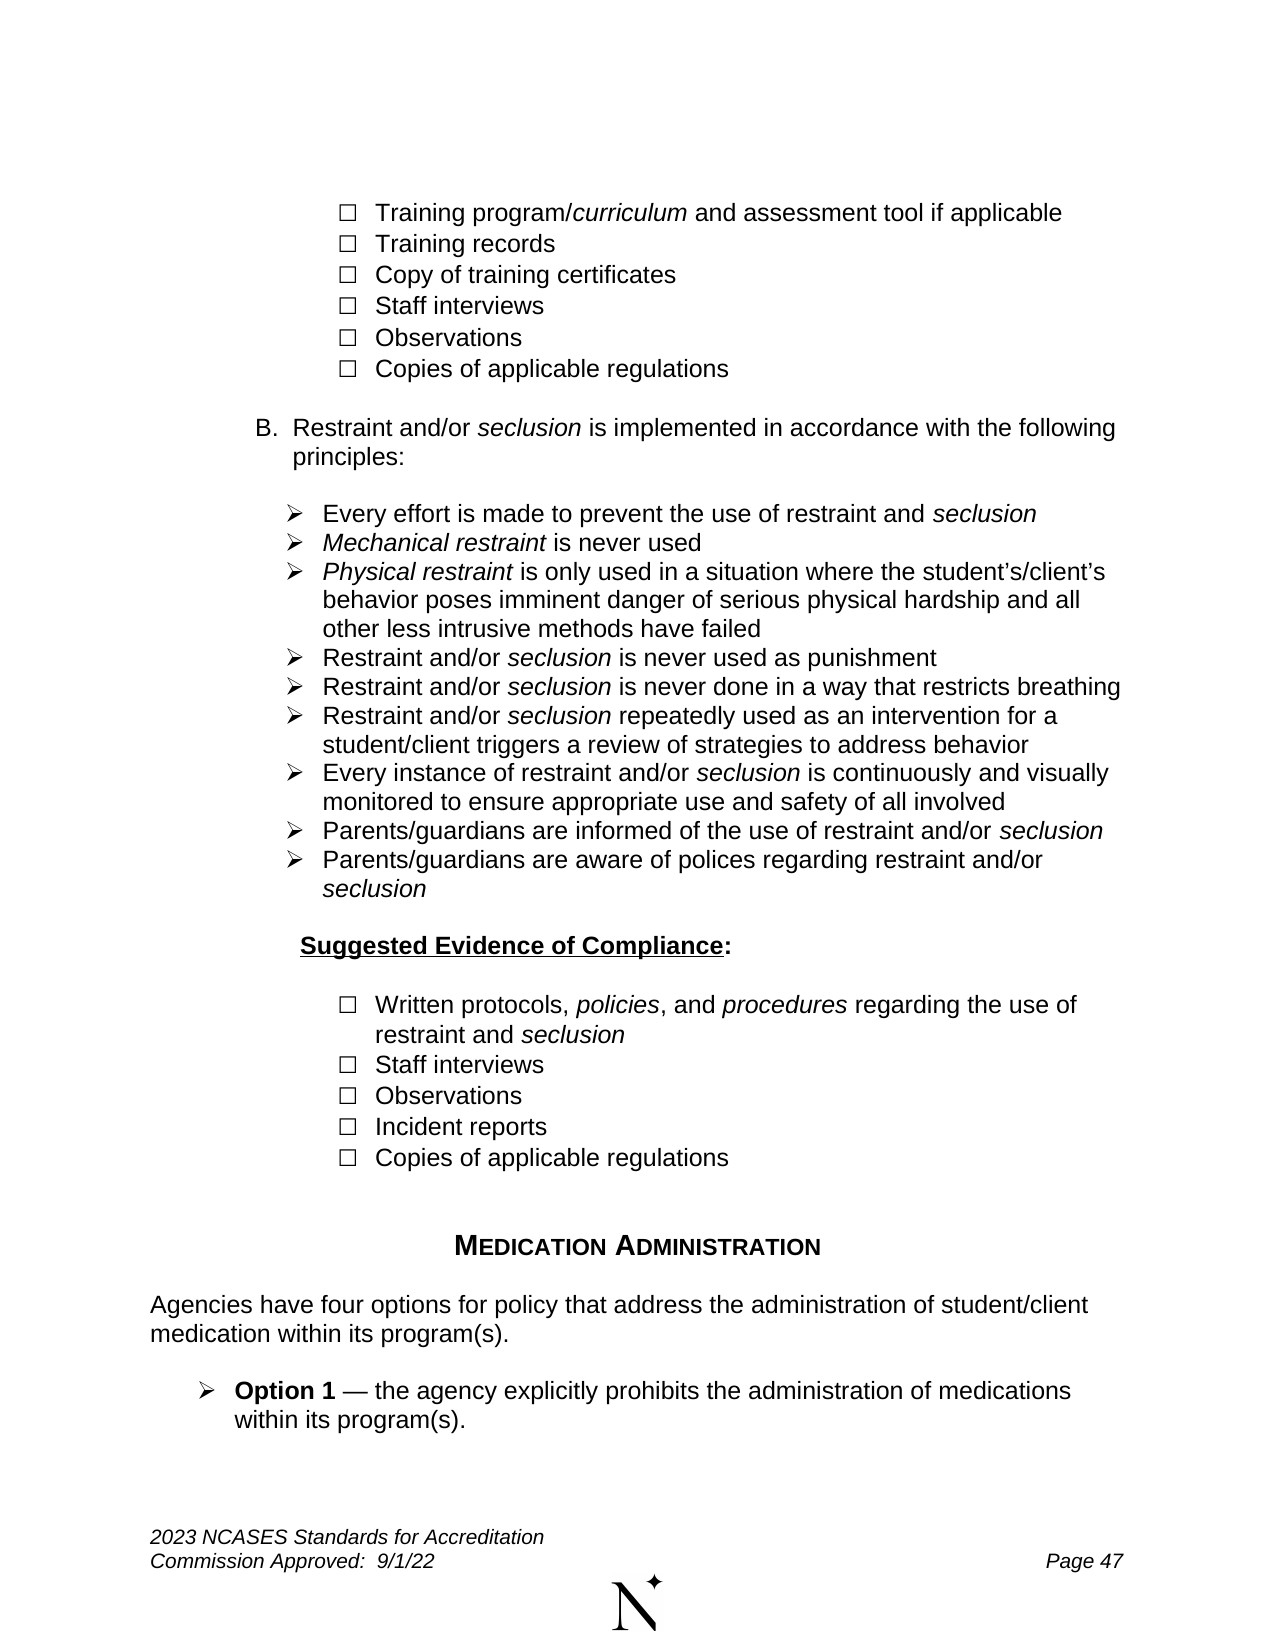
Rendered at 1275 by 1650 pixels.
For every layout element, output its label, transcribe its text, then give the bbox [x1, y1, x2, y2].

list Observations [337, 321, 1125, 353]
list Written protocols, policies, and procedures regarding the use of restraint and seclusion [337, 989, 1125, 1049]
list Copy of training certificates [337, 259, 1125, 290]
list Observations [337, 1080, 1125, 1111]
text Suggested Evidence of Compliance: [225, 931, 1125, 960]
list Staff interviews [337, 290, 1125, 321]
list Copies of applicable regulations [337, 1142, 1125, 1174]
text Agencies have four options for policy that address the administration of student/client medication within its program(s). [150, 1290, 1125, 1347]
list Incident reports [337, 1111, 1125, 1142]
list Parents/guardians are aware of polices regarding restraint and/or seclusion [285, 845, 1125, 902]
list Copies of applicable regulations [337, 353, 1125, 384]
list Restraint and/or seclusion is never done in a way that restricts breathing [285, 672, 1125, 701]
subtitle Medication Administration [150, 1227, 1125, 1261]
list Training program/curriculum and assessment tool if applicable [337, 196, 1125, 228]
list Restraint and/or seclusion is never used as punishment [285, 643, 1125, 672]
picture [611, 1573, 664, 1631]
list Restraint and/or seclusion repeatedly used as an intervention for a student/client triggers a review of strategies to address behavior [285, 701, 1125, 758]
list Mechanical restraint is never used [285, 528, 1125, 557]
list Restraint and/or seclusion is implemented in accordance with the following principles: [255, 413, 1125, 470]
list Physical restraint is only used in a situation where the student’s/client’s behavior poses imminent danger of serious physical hardship and all other less intrusive methods have failed [285, 557, 1125, 643]
list Parents/guardians are informed of the use of restraint and/or seclusion [285, 816, 1125, 845]
list Every effort is made to prevent the use of restraint and seclusion [285, 499, 1125, 528]
list Staff interviews [337, 1049, 1125, 1080]
list Every instance of restraint and/or seclusion is continuously and visually monitored to ensure appropriate use and safety of all involved [285, 758, 1125, 816]
list Option 1 — the agency explicitly prohibits the administration of medications within its program(s). [197, 1376, 1125, 1434]
list Training records [337, 228, 1125, 259]
